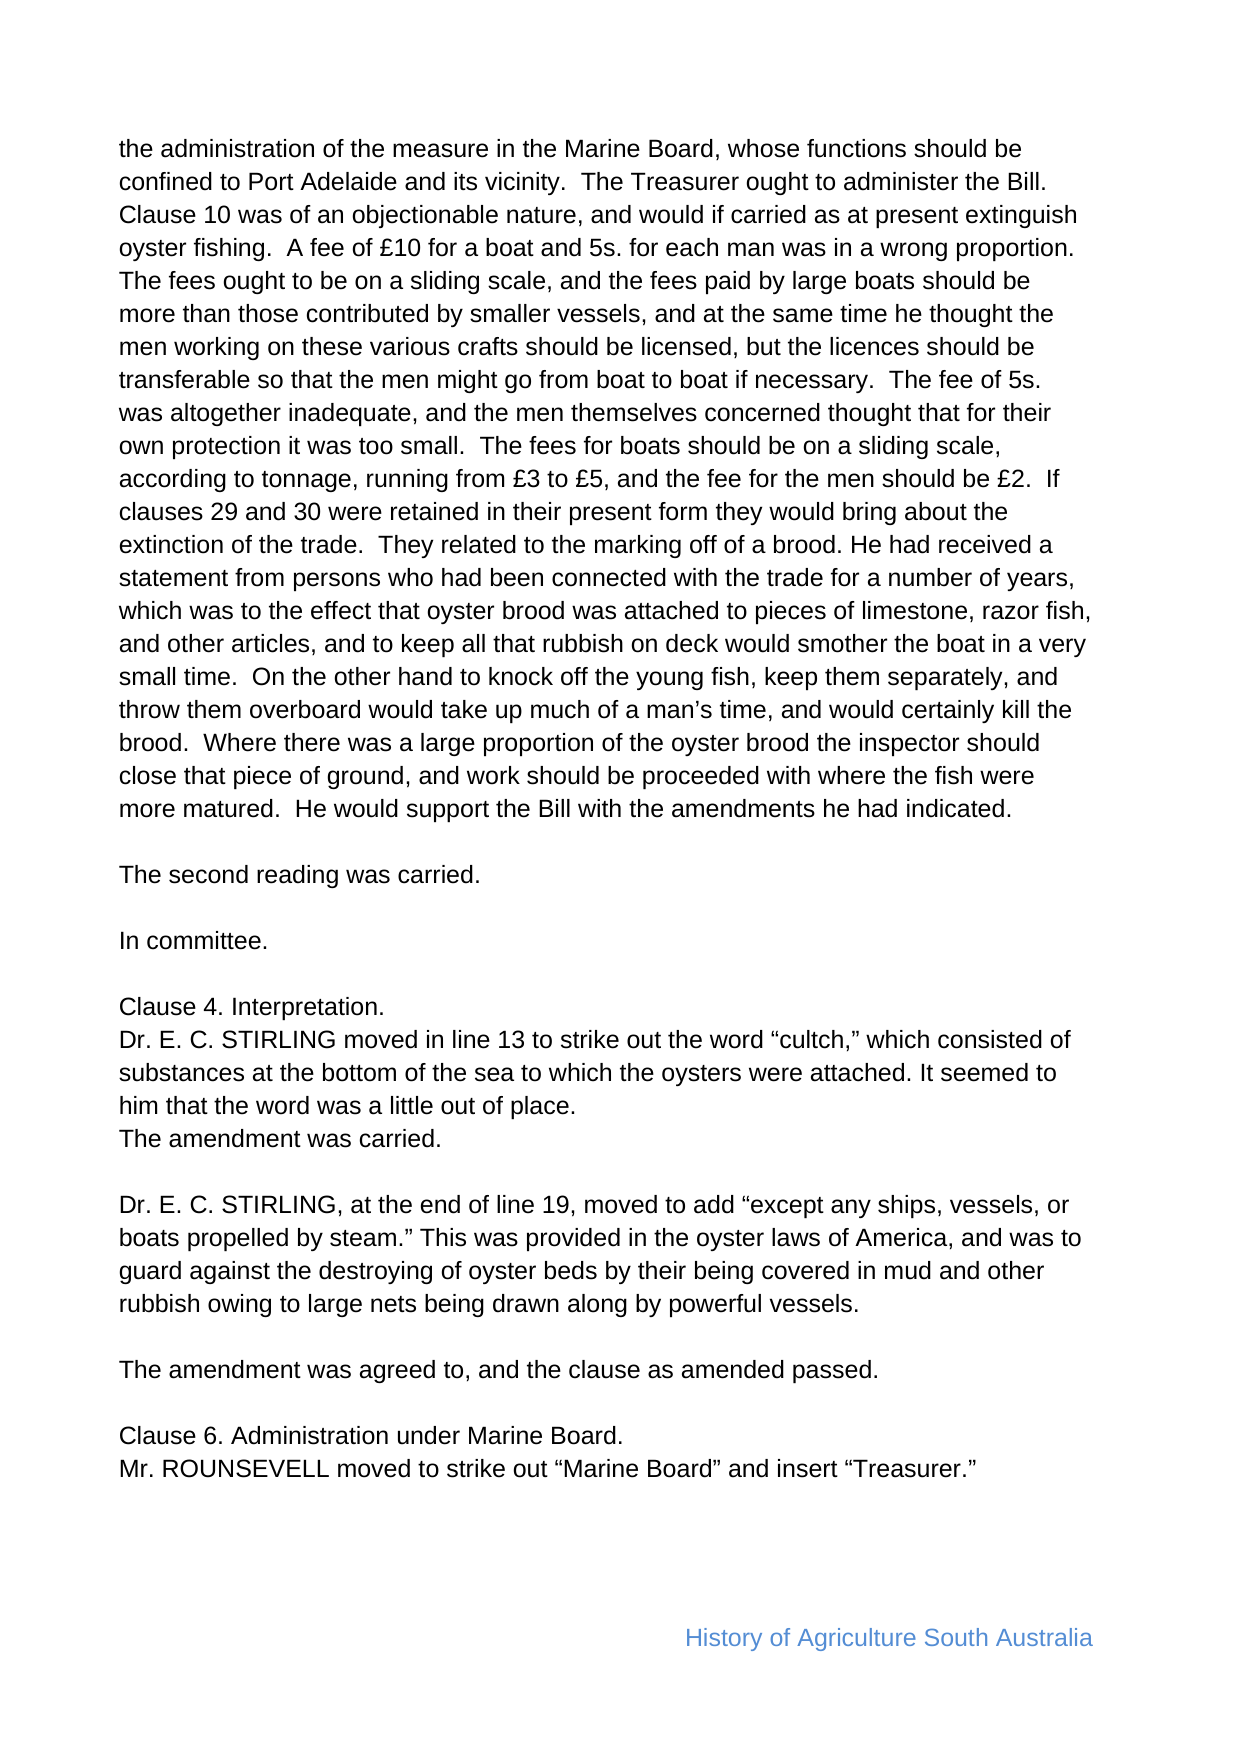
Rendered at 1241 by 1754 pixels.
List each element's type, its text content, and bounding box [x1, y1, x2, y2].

text Clause 6. Administration under Marine Board. [118, 1421, 1093, 1450]
text Clause 4. Interpretation. [118, 992, 1093, 1021]
text The amendment was carried. [118, 1124, 1093, 1153]
text In committee. [118, 926, 1093, 955]
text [118, 133, 1093, 823]
text Dr. E. C. STIRLING, at the end of line 19, moved to add “except any ships, vessels, or boats propelled by steam.” This was provided in the oyster laws of America, and was to guard against the destroying of oyster beds by their being covered in mud and other rubbish owing to large nets being drawn along by powerful vessels. [118, 1190, 1093, 1318]
text Mr. ROUNSEVELL moved to strike out “Marine Board” and insert “Treasurer.” [118, 1454, 1093, 1483]
text The second reading was carried. [118, 860, 1093, 889]
text Dr. E. C. STIRLING moved in line 13 to strike out the word “cultch,” which consisted of substances at the bottom of the sea to which the oysters were attached. It seemed to him that the word was a little out of place. [118, 1025, 1093, 1120]
text The amendment was agreed to, and the clause as amended passed. [118, 1355, 1093, 1384]
